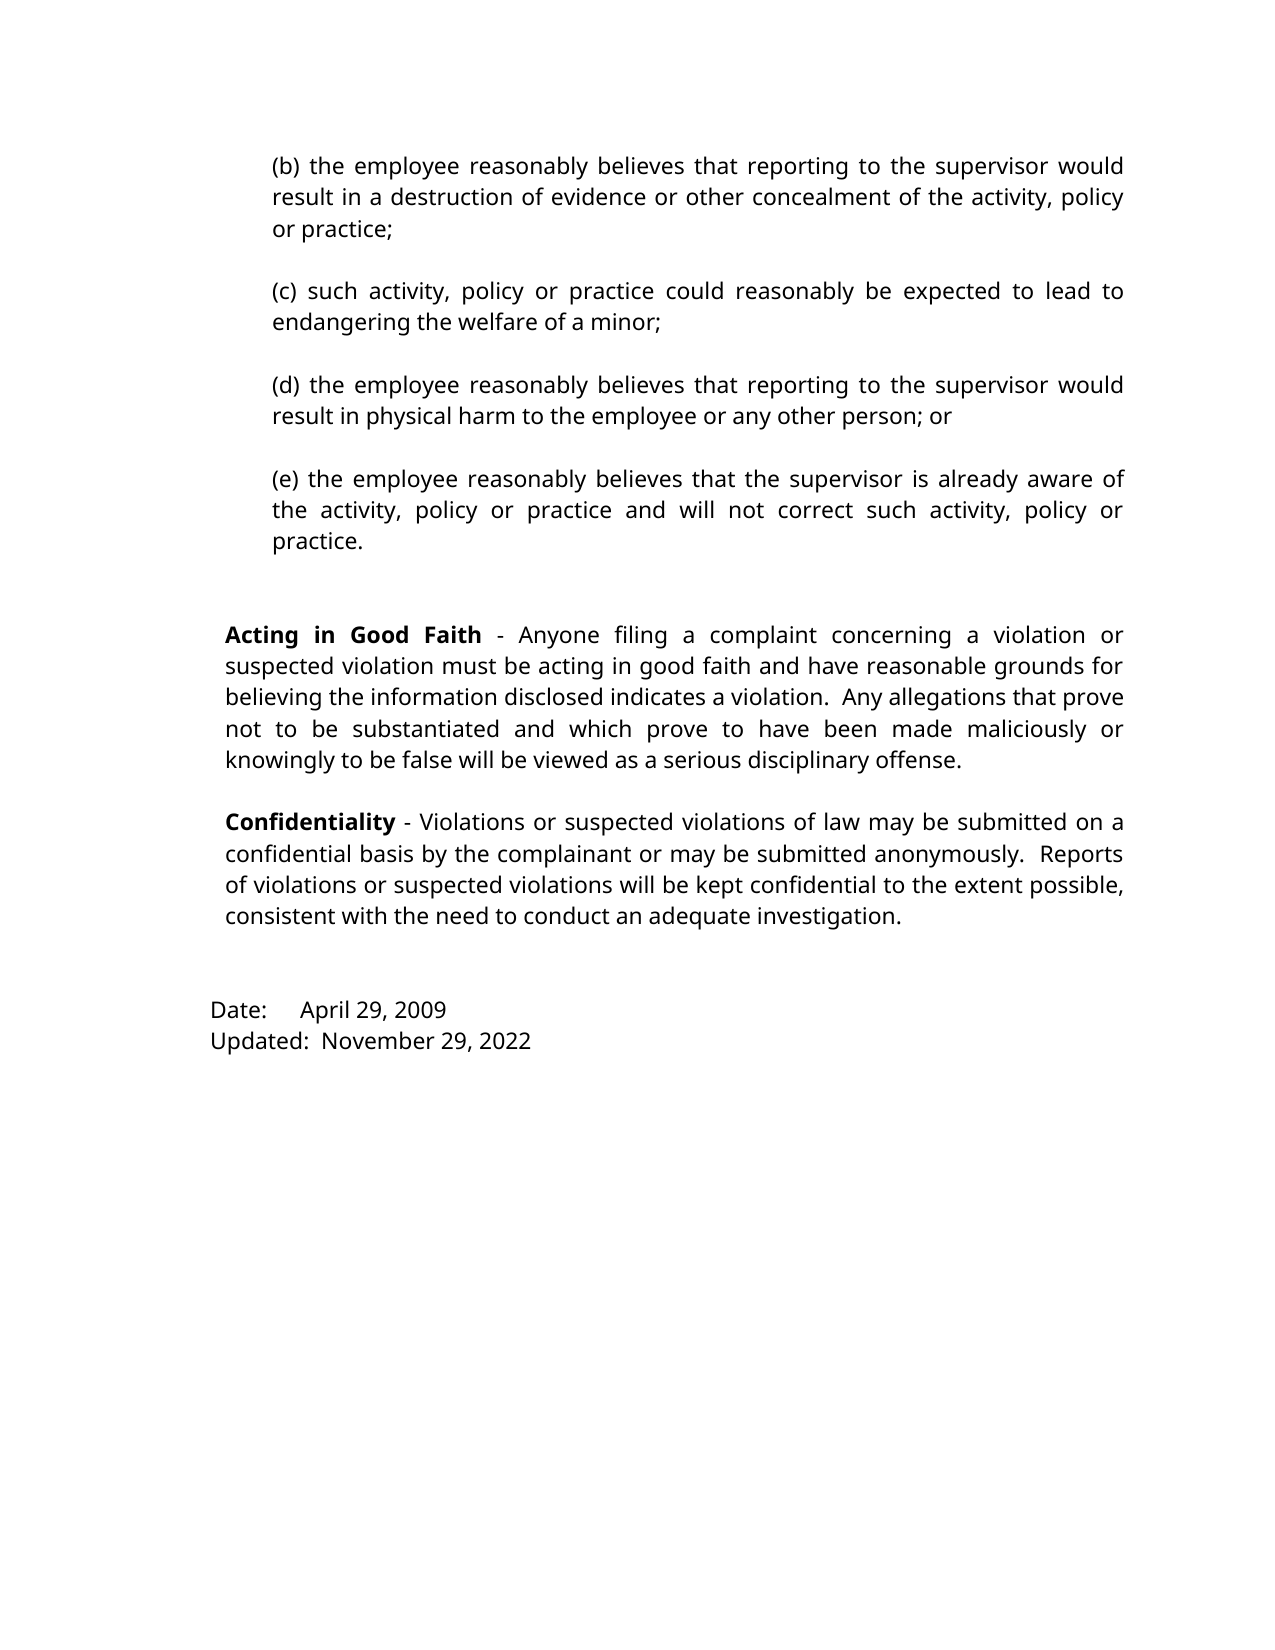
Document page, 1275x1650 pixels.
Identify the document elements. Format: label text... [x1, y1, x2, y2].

text (e) the employee reasonably believes that the supervisor is already aware of the activity, policy or practice and will not correct such activity, policy or practice. [272, 462, 1125, 556]
text Confidentiality - Violations or suspected violations of law may be submitted on a confidential basis by the complainant or may be submitted anonymously. Reports of violations or suspected violations will be kept confidential to the extent possible, consistent with the need to conduct an adequate investigation. [225, 806, 1125, 931]
text Acting in Good Faith - Anyone filing a complaint concerning a violation or suspected violation must be acting in good faith and have reasonable grounds for believing the information disclosed indicates a violation. Any allegations that prove not to be substantiated and which prove to have been made maliciously or knowingly to be false will be viewed as a serious disciplinary offense. [225, 619, 1125, 775]
text (c) such activity, policy or practice could reasonably be expected to lead to endangering the welfare of a minor; [272, 275, 1125, 337]
text Date: April 29, 2009 [210, 994, 1125, 1025]
text Updated: November 29, 2022 [210, 1025, 1125, 1056]
text (b) the employee reasonably believes that reporting to the supervisor would result in a destruction of evidence or other concealment of the activity, policy or practice; [272, 150, 1125, 244]
text (d) the employee reasonably believes that reporting to the supervisor would result in physical harm to the employee or any other person; or [272, 369, 1125, 431]
